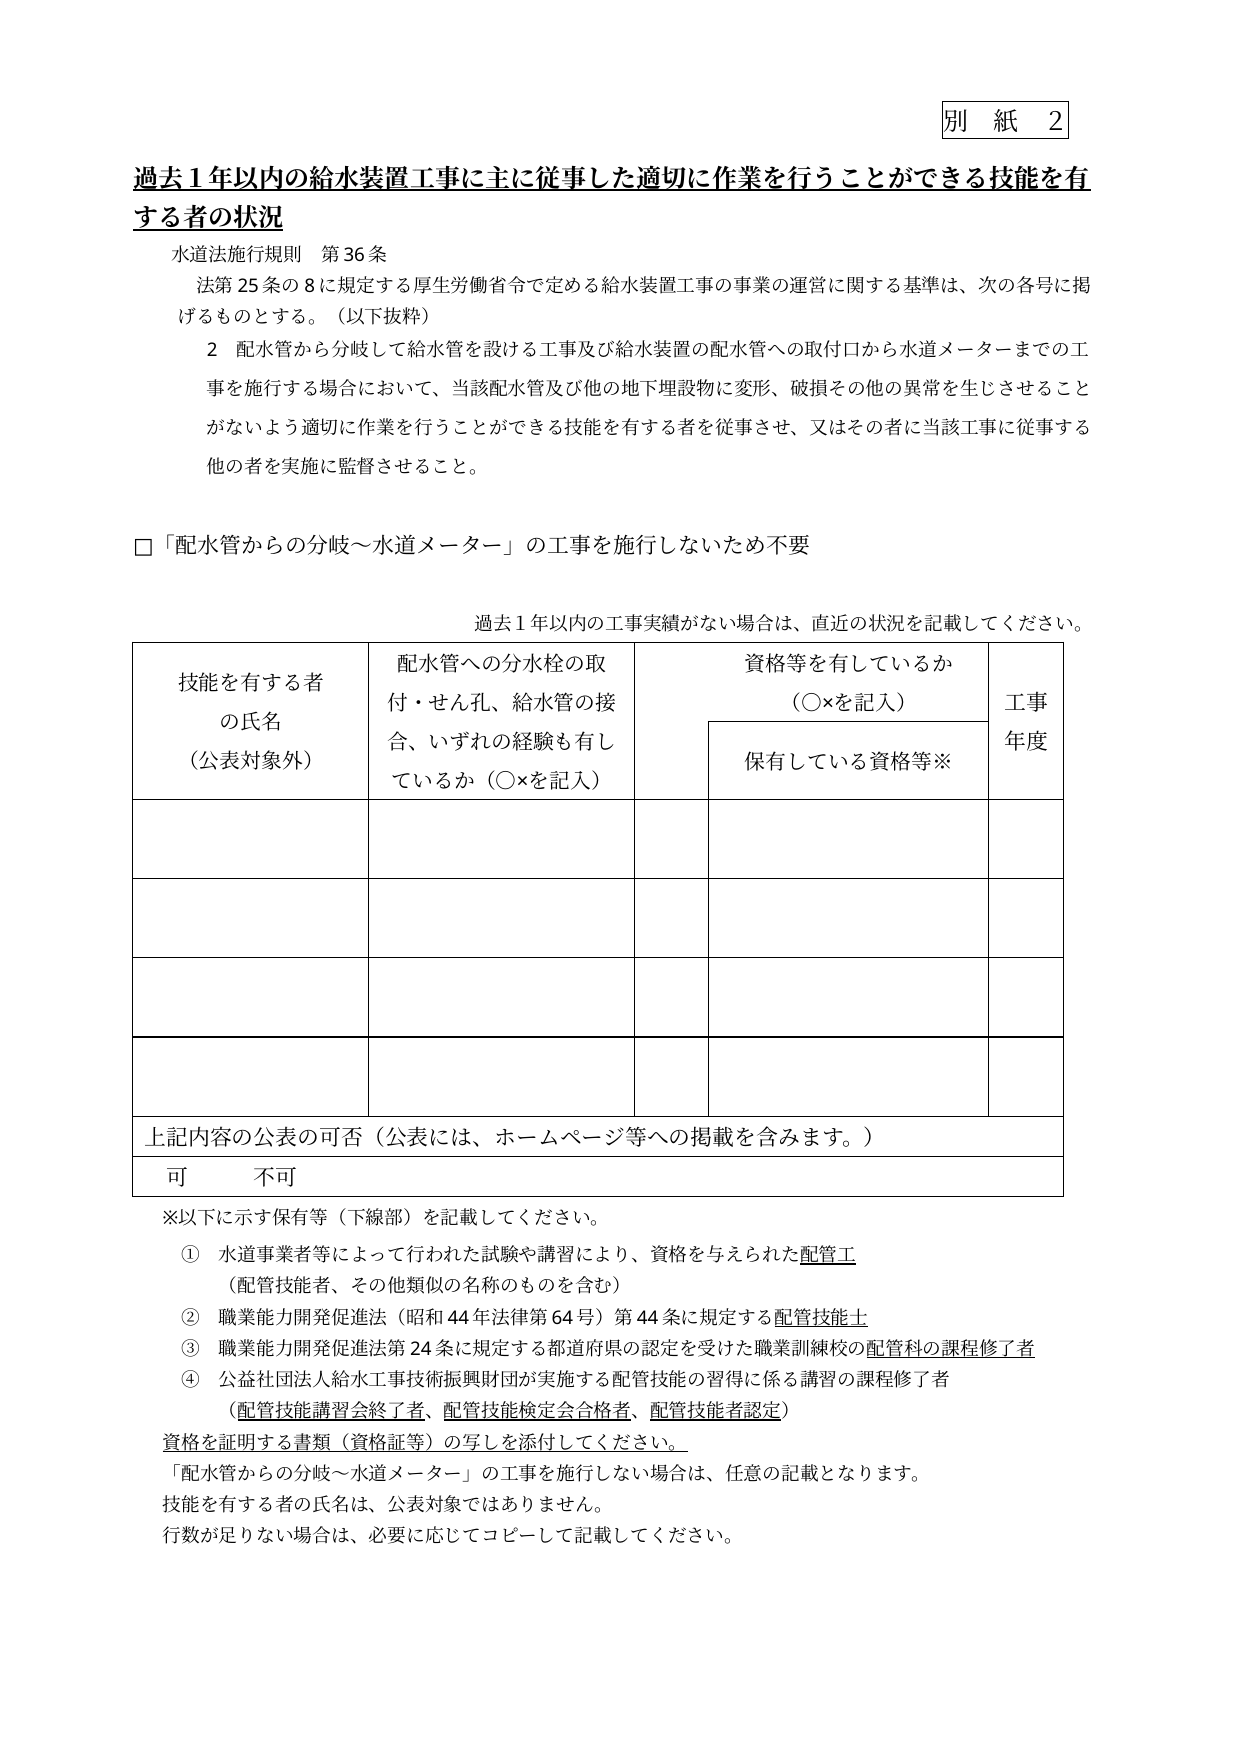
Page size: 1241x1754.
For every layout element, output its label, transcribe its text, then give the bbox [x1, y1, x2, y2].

table_cell [709, 800, 988, 878]
table_cell [635, 958, 708, 1036]
text ③ 職業能力開発促進法第24条に規定する都道府県の認定を受けた職業訓練校の配管科の課程修了者 [162, 1329, 1093, 1361]
table_header 技能を有する者 の氏名 （公表対象外） [133, 643, 368, 799]
table_cell [635, 800, 708, 878]
table_cell [635, 1038, 708, 1116]
table_cell [709, 879, 988, 957]
table_cell [133, 879, 368, 957]
table_header [635, 643, 708, 799]
text 過去１年以内の給水装置工事に主に従事した適切に作業を行うことができる技能を有する者の状況 [133, 157, 1093, 235]
text （配管技能者、その他類似の名称のものを含む） [162, 1267, 1093, 1298]
table_cell [989, 800, 1063, 878]
text 資格を証明する書類（資格証等）の写しを添付してください。 [162, 1423, 1093, 1454]
table_cell [369, 1038, 634, 1116]
text 「配水管からの分岐～水道メーター」の工事を施行しない場合は、任意の記載となります。 [162, 1454, 1093, 1486]
text ④ 公益社団法人給水工事技術振興財団が実施する配管技能の習得に係る講習の課程修了者 [162, 1361, 1093, 1392]
table_cell [133, 958, 368, 1036]
text ※以下に示す保有等（下線部）を記載してください。 [162, 1197, 1093, 1236]
table_header 資格等を有しているか （○×を記入） [708, 643, 988, 721]
table_cell 可 不可 [133, 1157, 1063, 1196]
table_header 工事年度 [989, 643, 1063, 799]
table_cell [989, 958, 1063, 1036]
table_cell 保有している資格等※ [709, 722, 988, 799]
text ② 職業能力開発促進法（昭和44年法律第64号）第44条に規定する配管技能士 [162, 1298, 1093, 1329]
table_cell [369, 879, 634, 957]
text 行数が足りない場合は、必要に応じてコピーして記載してください。 [162, 1517, 1093, 1548]
text 技能を有する者の氏名は、公表対象ではありません。 [162, 1486, 1093, 1517]
table_header 配水管への分水栓の取付・せん孔、給水管の接合、いずれの経験も有しているか（○×を記入） [369, 643, 634, 799]
table_cell [369, 800, 634, 878]
text 過去１年以内の工事実績がない場合は、直近の状況を記載してください。 [133, 602, 1093, 642]
text 法第25条の8に規定する厚生労働省令で定める給水装置工事の事業の運営に関する基準は、次の各号に掲げるものとする。（以下抜粋） [177, 267, 1093, 329]
table_cell [635, 879, 708, 957]
table_cell [709, 958, 988, 1036]
text ① 水道事業者等によって行われた試験や講習により、資格を与えられた配管工 [162, 1236, 1093, 1267]
text （配管技能講習会終了者、配管技能検定会合格者、配管技能者認定） [162, 1392, 1093, 1423]
text □「配水管からの分岐～水道メーター」の工事を施行しないため不要 [133, 524, 1093, 563]
table_cell [989, 1038, 1063, 1116]
table_cell [133, 1038, 368, 1116]
text 2 配水管から分岐して給水管を設ける工事及び給水装置の配水管への取付口から水道メーターまでの工事を施行する場合において、当該配水管及び他の地下埋設物に変形、破損その他の異常を生じさせることがないよう適切に作業を行うことができる技能を有する者を従事させ、又はその者に当該工事に従事する他の者を実施に監督させること。 [207, 329, 1093, 485]
table_cell [369, 958, 634, 1036]
table_cell [133, 800, 368, 878]
text 水道法施行規則 第36条 [133, 235, 1093, 267]
table_cell [989, 879, 1063, 957]
table_cell 上記内容の公表の可否（公表には、ホームページ等への掲載を含みます。） [133, 1117, 1063, 1156]
table_cell [709, 1038, 988, 1116]
